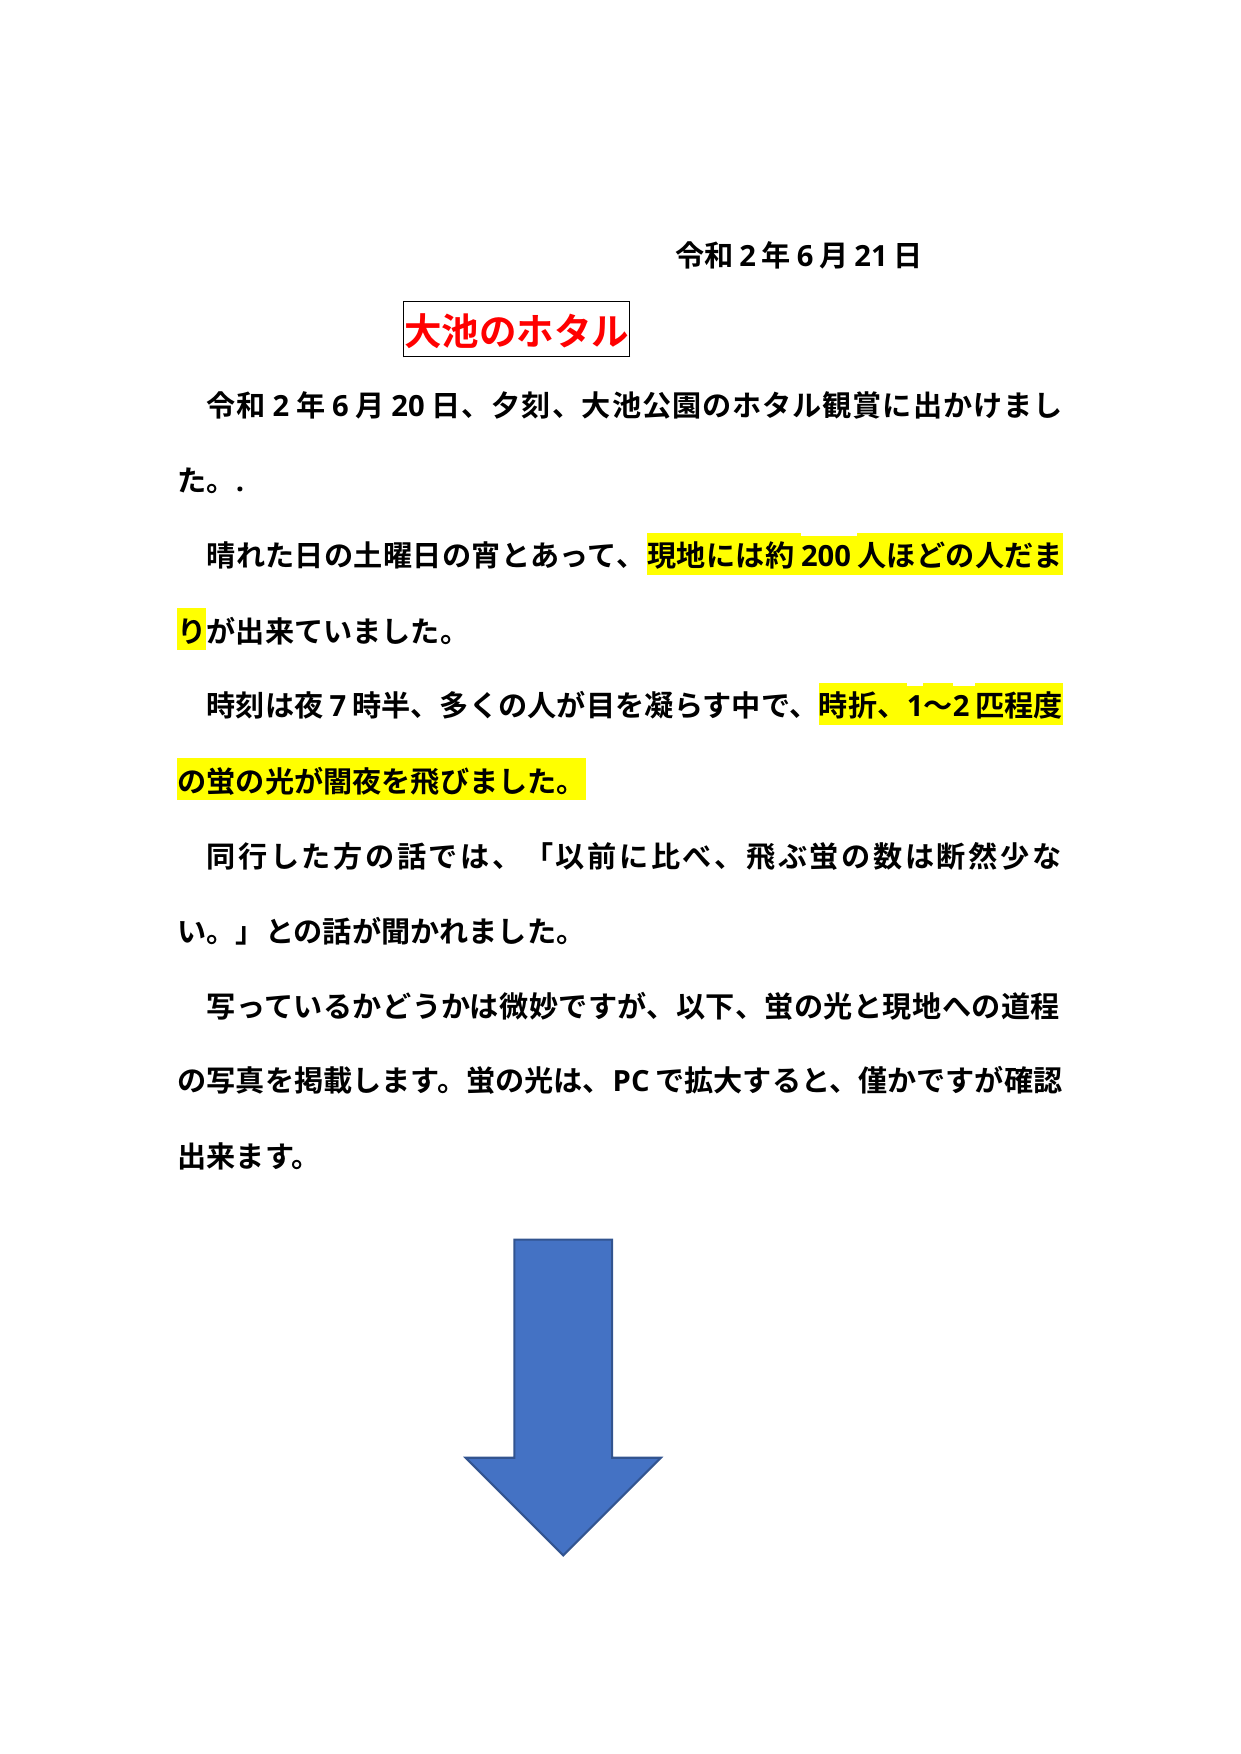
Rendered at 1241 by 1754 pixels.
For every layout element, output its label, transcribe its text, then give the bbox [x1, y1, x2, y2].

text 令和2年6月20日、夕刻、大池公園のホタル観賞に出かけました。. [177, 367, 1063, 517]
text 同行した方の話では、「以前に比べ、飛ぶ蛍の数は断然少ない。」との話が聞かれました。 [177, 817, 1063, 967]
text 令和2年6月21日 [177, 217, 1063, 292]
text 写っているかどうかは微妙ですが、以下、蛍の光と現地への道程の写真を掲載します。蛍の光は、PCで拡大すると、僅かですが確認出来ます。 [177, 967, 1063, 1192]
text 時刻は夜7時半、多くの人が目を凝らす中で、時折、1～2匹程度の蛍の光が闇夜を飛びました。 [177, 667, 1063, 817]
text 大池のホタル [177, 292, 1063, 367]
text 晴れた日の土曜日の宵とあって、現地には約200人ほどの人だまりが出来ていました。 [177, 517, 1063, 667]
